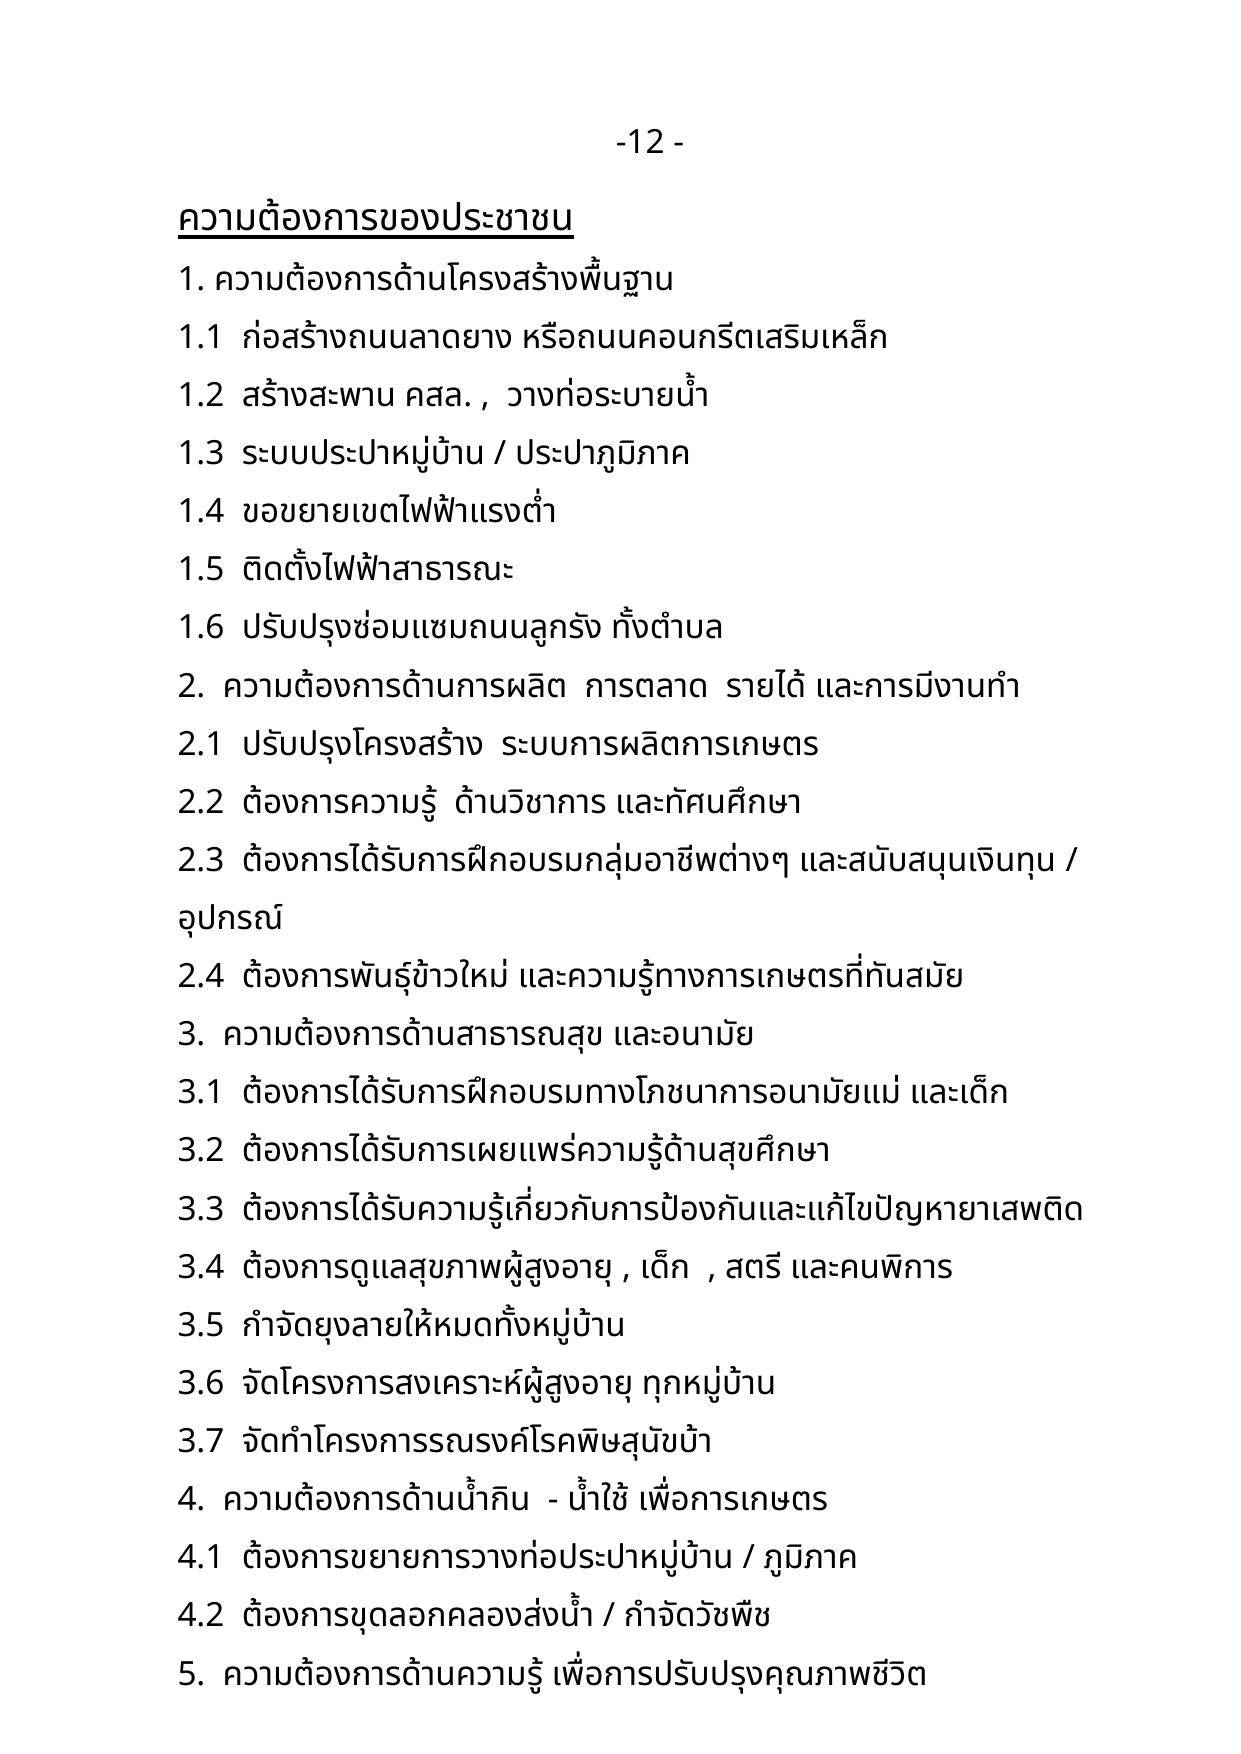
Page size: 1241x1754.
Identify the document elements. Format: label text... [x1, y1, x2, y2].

text -12 - [177, 117, 1122, 163]
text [177, 190, 1122, 1700]
